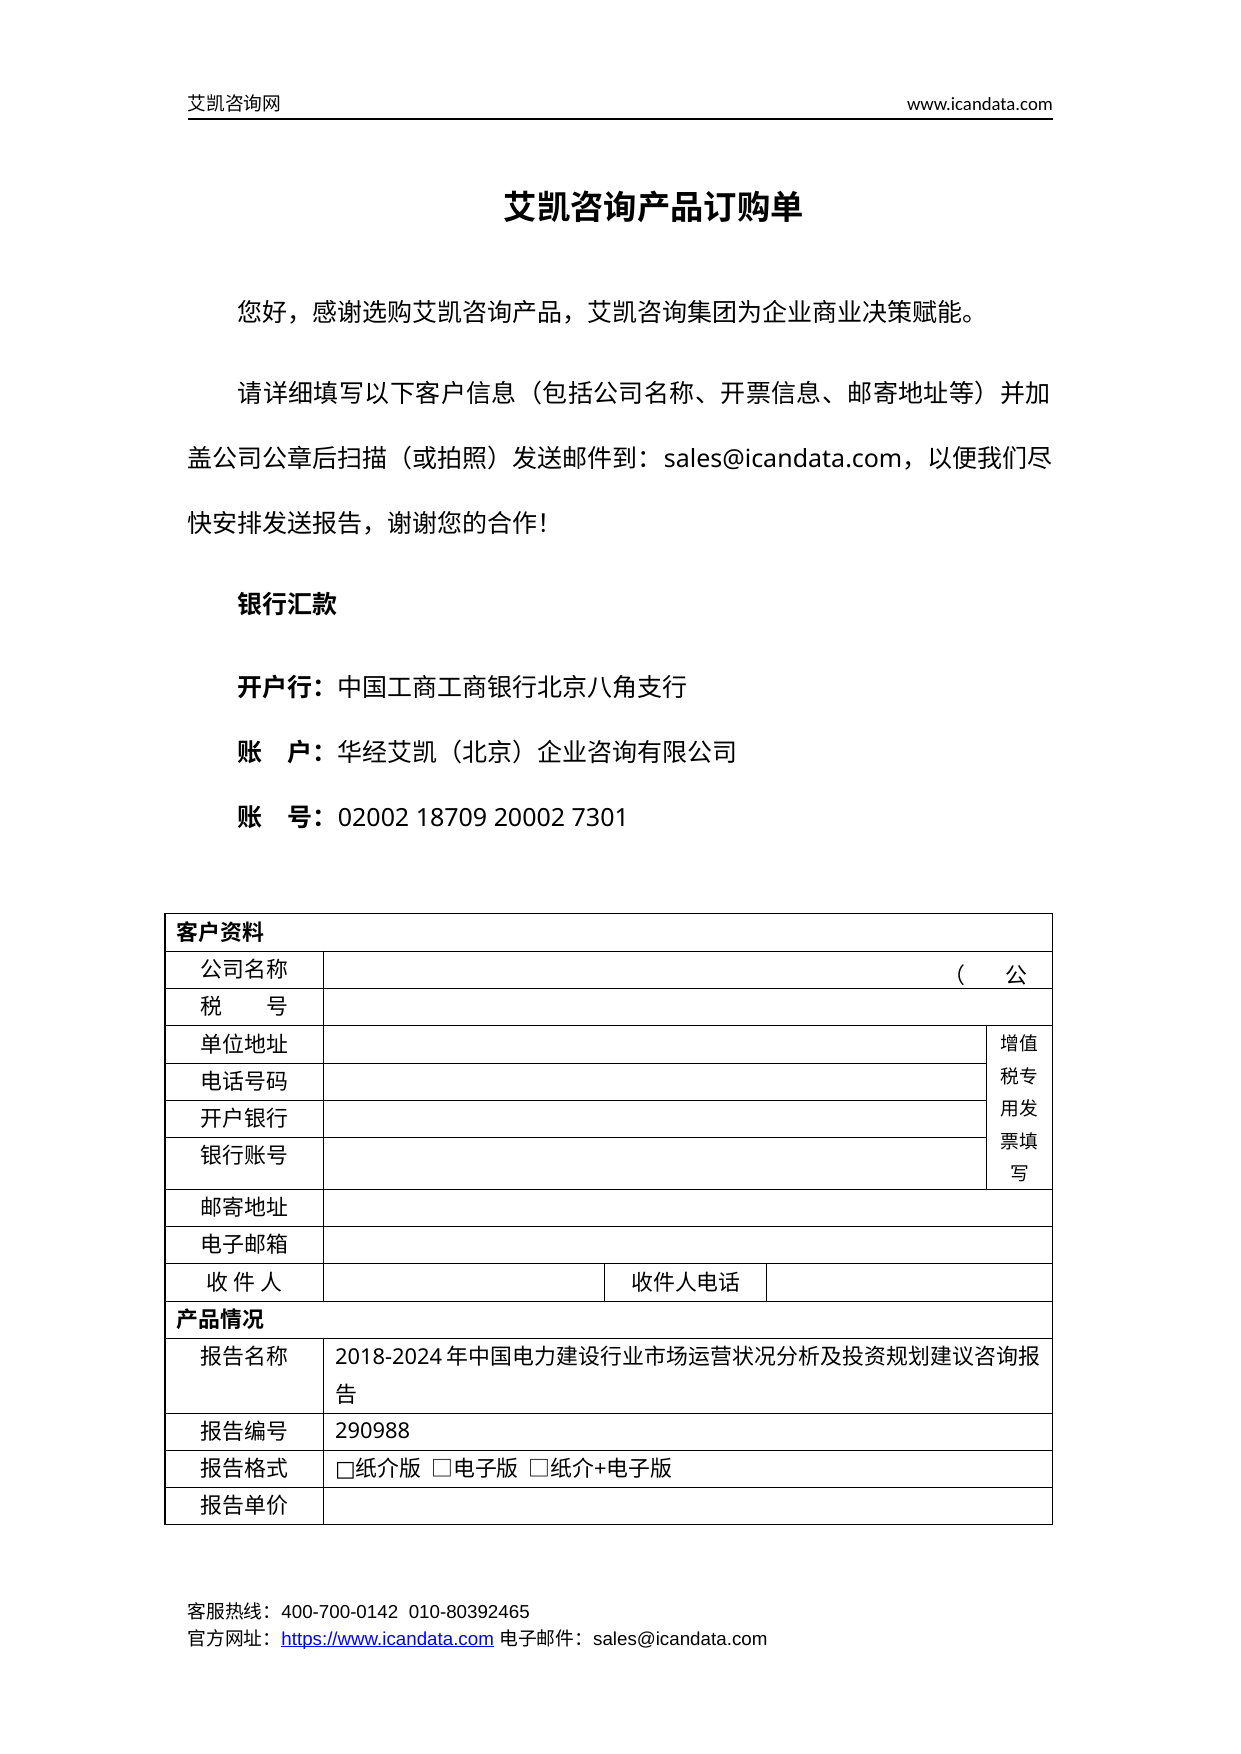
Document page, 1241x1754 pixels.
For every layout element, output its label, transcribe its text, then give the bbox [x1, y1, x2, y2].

table_cell [324, 952, 1052, 988]
table_cell [324, 1264, 604, 1301]
table_cell 电子邮箱 [166, 1227, 323, 1263]
table_cell 开户银行 [166, 1101, 323, 1137]
table_cell [324, 1190, 1052, 1226]
table_cell [324, 1064, 986, 1100]
table_cell 邮寄地址 [166, 1190, 323, 1226]
table_cell [324, 1227, 1052, 1263]
table_cell □纸介版 □电子版 □纸介+电子版 [324, 1451, 1052, 1487]
table_cell 单位地址 [166, 1026, 323, 1062]
table_cell 290988 [324, 1414, 1052, 1450]
table_cell 收 件 人 [166, 1264, 323, 1301]
table_cell 银行账号 [166, 1138, 323, 1189]
table_cell [324, 1138, 986, 1189]
table_cell 2018-2024年中国电力建设行业市场运营状况分析及投资规划建议咨询报告 [324, 1339, 1052, 1412]
text 请详细填写以下客户信息（包括公司名称、开票信息、邮寄地址等）并加盖公司公章后扫描（或拍照）发送邮件到：sales@icandata.com，以便我们尽快安排发送报告，谢谢您的合作！ [187, 359, 1053, 554]
table_cell [324, 1488, 1052, 1524]
table_cell [324, 1026, 986, 1062]
text 您好，感谢选购艾凯咨询产品，艾凯咨询集团为企业商业决策赋能。 [187, 278, 1053, 343]
table_cell 报告格式 [166, 1451, 323, 1487]
table_cell 公司名称 [166, 952, 323, 988]
table_cell [767, 1264, 1052, 1301]
table_cell 报告编号 [166, 1414, 323, 1450]
text 银行汇款 [187, 570, 1053, 635]
table_cell 收件人电话 [605, 1264, 766, 1301]
table_cell 电话号码 [166, 1064, 323, 1100]
table_cell 报告名称 [166, 1339, 323, 1412]
text 开户行：中国工商工商银行北京八角支行 [187, 653, 1053, 718]
text 账 户：华经艾凯（北京）企业咨询有限公司 [187, 718, 1053, 783]
table_cell 报告单价 [166, 1488, 323, 1524]
table_cell [324, 989, 1052, 1025]
table_cell 税 号 [166, 989, 323, 1025]
text 账 号：02002 18709 20002 7301 [187, 783, 1053, 848]
table_cell 增值税专用发票填写 [987, 1026, 1052, 1189]
table_cell [324, 1101, 986, 1137]
table_header 客户资料 [166, 914, 1052, 951]
text 艾凯咨询产品订购单 [187, 172, 1053, 237]
table_cell 产品情况 [166, 1302, 1052, 1338]
